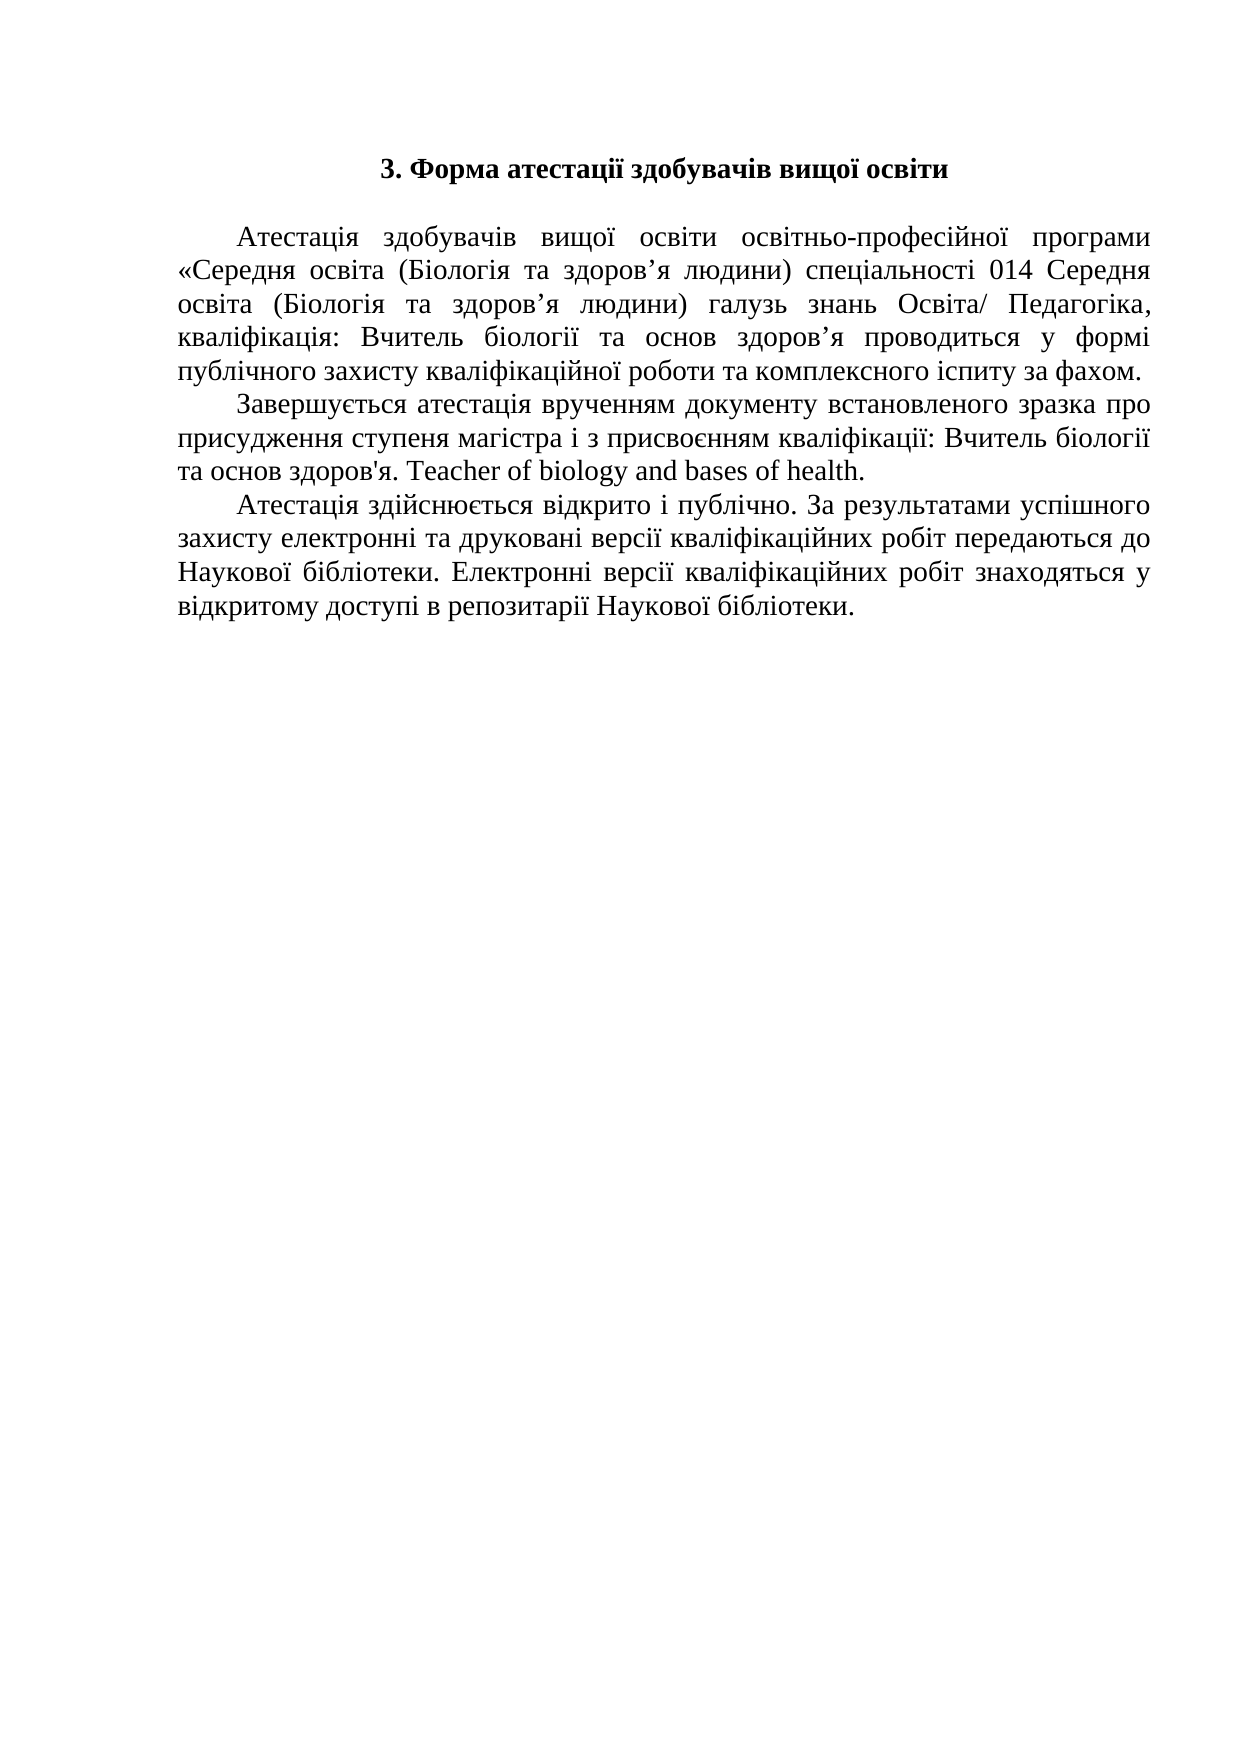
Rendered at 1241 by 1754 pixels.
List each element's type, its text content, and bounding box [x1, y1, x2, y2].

text Завершується атестація врученням документу встановленого зразка про присудження ступеня магістра і з присвоєнням кваліфікації: Вчитель біології та основ здоров'я. Teacher of biology and bases of health. [177, 386, 1152, 487]
text 3. Форма атестації здобувачів вищої освіти [177, 152, 1152, 185]
text Атестація здійснюється відкрито і публічно. За результатами успішного захисту електронні та друковані версії кваліфікаційних робіт передаються до Наукової бібліотеки. Електронні версії кваліфікаційних робіт знаходяться у відкритому доступі в репозитарії Наукової бібліотеки. [177, 487, 1152, 621]
text Атестація здобувачів вищої освіти освітньо-професійної програми «Середня освіта (Біологія та здоров’я людини) спеціальності 014 Середня освіта (Біологія та здоров’я людини) галузь знань Освіта/ Педагогіка, кваліфікація: Вчитель біології та основ здоров’я проводиться у формі публічного захисту кваліфікаційної роботи та комплексного іспиту за фахом. [177, 219, 1152, 386]
